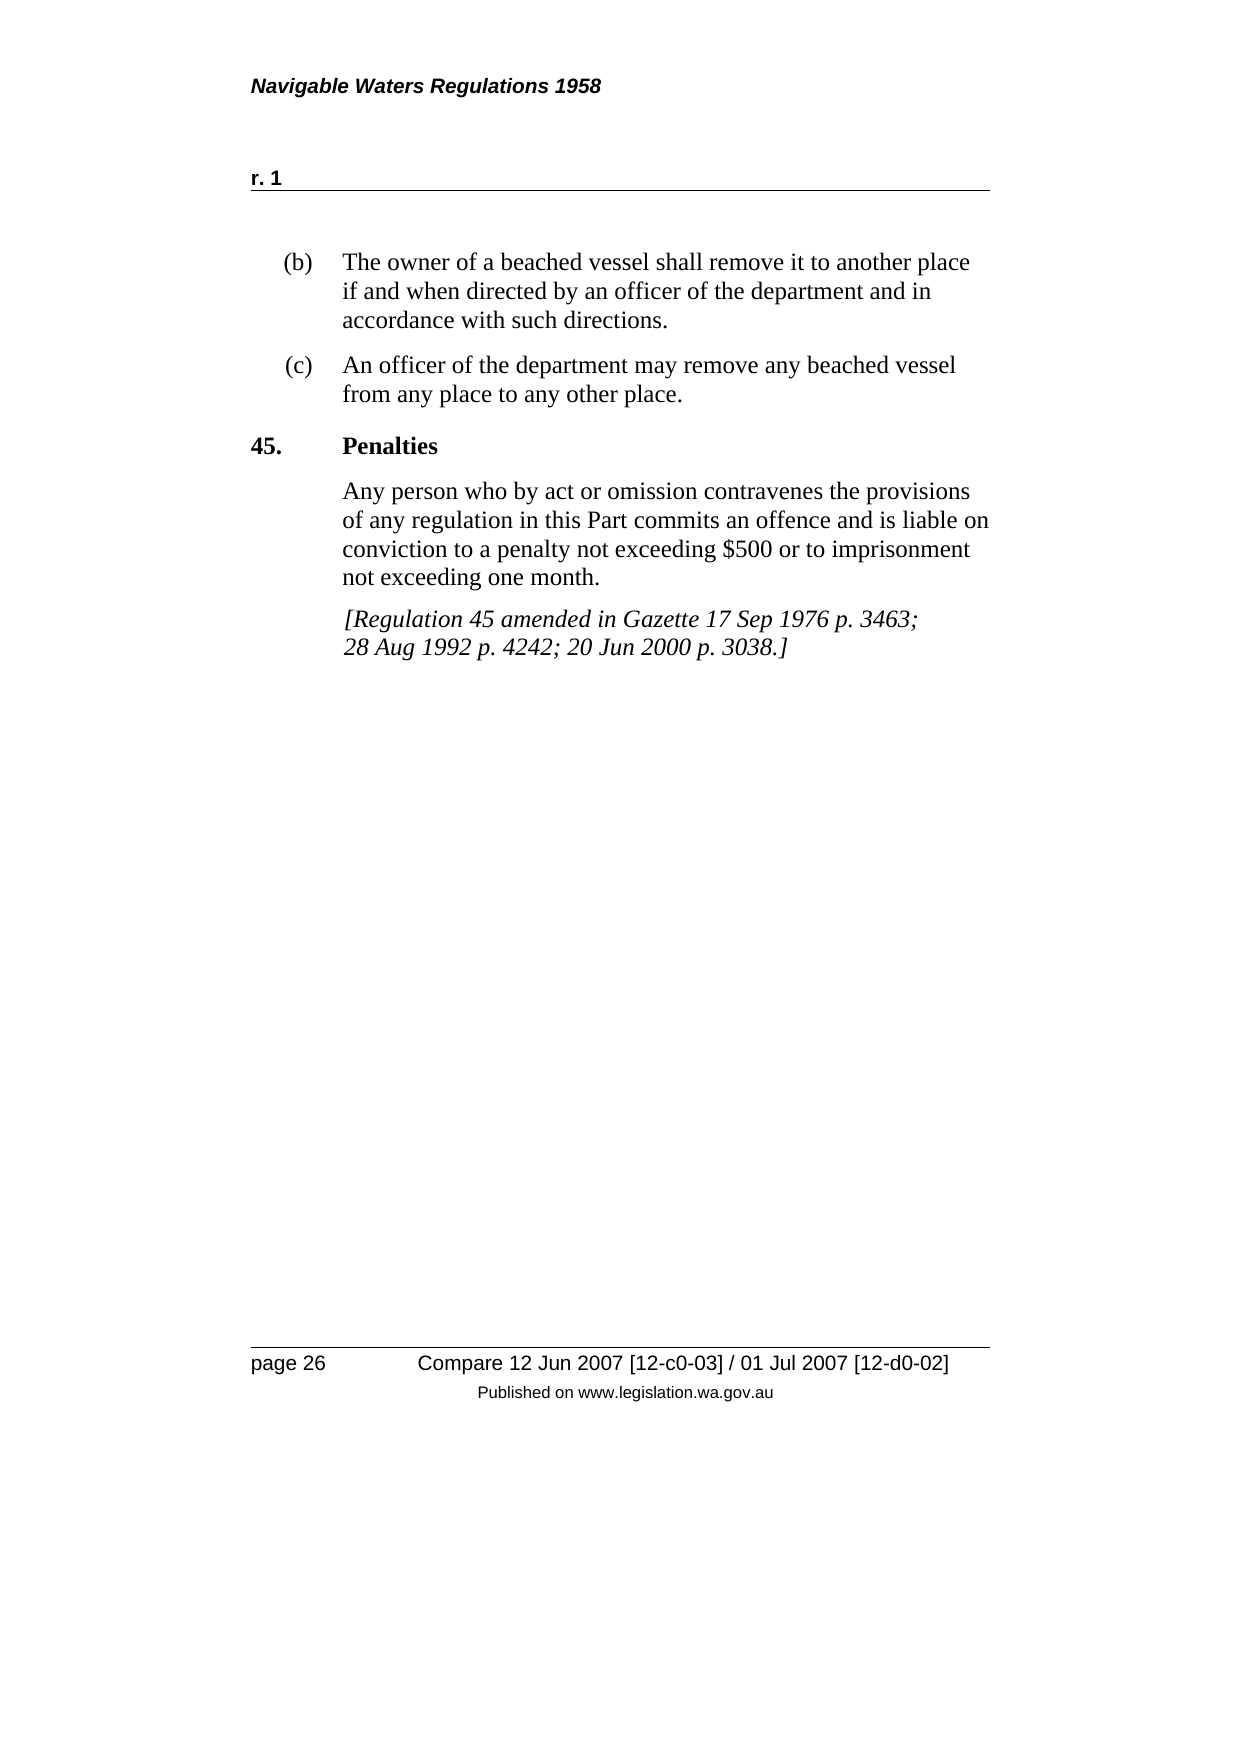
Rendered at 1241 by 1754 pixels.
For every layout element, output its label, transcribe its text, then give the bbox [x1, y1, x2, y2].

text (b) The owner of a beached vessel shall remove it to another place if and when directed by an officer of the department and in accordance with such directions. [251, 247, 990, 334]
text (c) An officer of the department may remove any beached vessel from any place to any other place. [251, 350, 990, 408]
subtitle 45. Penalties [251, 431, 990, 459]
text Any person who by act or omission contravenes the provisions of any regulation in this Part commits an offence and is liable on conviction to a penalty not exceeding $500 or to imprisonment not exceeding one month. [251, 476, 990, 591]
text [Regulation 45 amended in Gazette 17 Sep 1976 p. 3463; 28 Aug 1992 p. 4242; 20 Jun 2000 p. 3038.] [251, 604, 990, 661]
